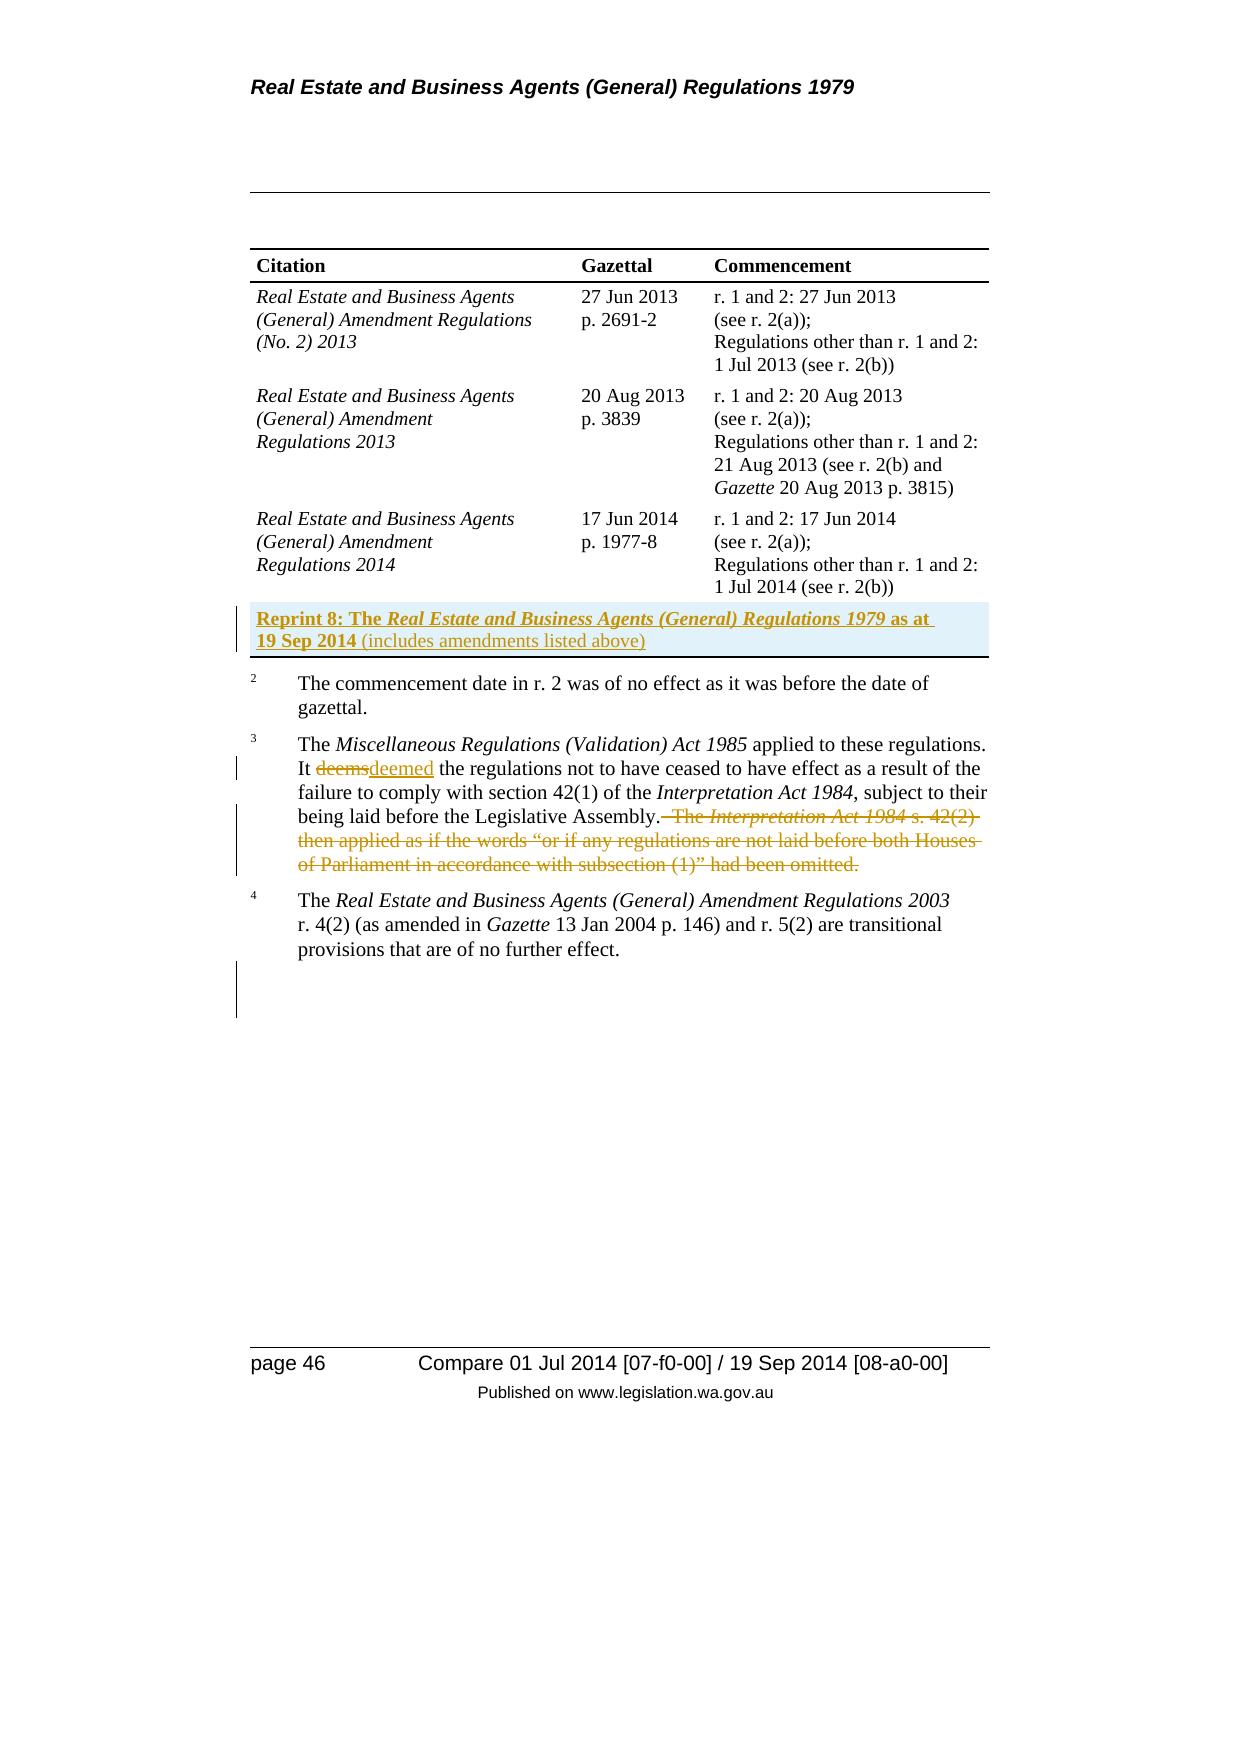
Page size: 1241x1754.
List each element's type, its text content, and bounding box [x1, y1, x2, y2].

table_cell Real Estate and Business Agents (General) Amendment Regulations (No. 2) 2013 [250, 283, 575, 380]
text 2 The commencement date in r. 2 was of no effect as it was before the date of gazettal. [250, 671, 990, 719]
table_cell r. 1 and 2: 27 Jun 2013 (see r. 2(a)); Regulations other than r. 1 and 2: 1 Jul 2013 (see r. 2(b)) [708, 283, 989, 380]
text 3 The Miscellaneous Regulations (Validation) Act 1985 applied to these regulations. It the regulations not to have ceased to have effect as a result of the failure to comply with section 42(1) of the Interpretation Act 1984, subject to their being laid before the Legislative Assembly. [250, 731, 990, 876]
table_header Commencement [708, 250, 989, 281]
table_cell 17 Jun 2014 p. 1977-8 [575, 503, 708, 602]
table_cell r. 1 and 2: 17 Jun 2014 (see r. 2(a)); Regulations other than r. 1 and 2: 1 Jul 2014 (see r. 2(b)) [708, 503, 989, 602]
table_header Citation [250, 250, 575, 281]
table_cell 27 Jun 2013 p. 2691-2 [575, 283, 708, 380]
table_cell 20 Aug 2013 p. 3839 [575, 380, 708, 503]
table_cell Real Estate and Business Agents (General) Amendment Regulations 2013 [250, 380, 575, 503]
table_cell r. 1 and 2: 20 Aug 2013 (see r. 2(a)); Regulations other than r. 1 and 2: 21 Aug 2013 (see r. 2(b) and Gazette 20 Aug 2013 p. 3815) [708, 380, 989, 503]
table_header Gazettal [575, 250, 708, 281]
text 4 The Real Estate and Business Agents (General) Amendment Regulations 2003 r. 4(2) (as amended in Gazette 13 Jan 2004 p. 146) and r. 5(2) are transitional provisions that are of no further effect. [250, 888, 990, 961]
table_cell Real Estate and Business Agents (General) Amendment Regulations 2014 [250, 503, 575, 602]
